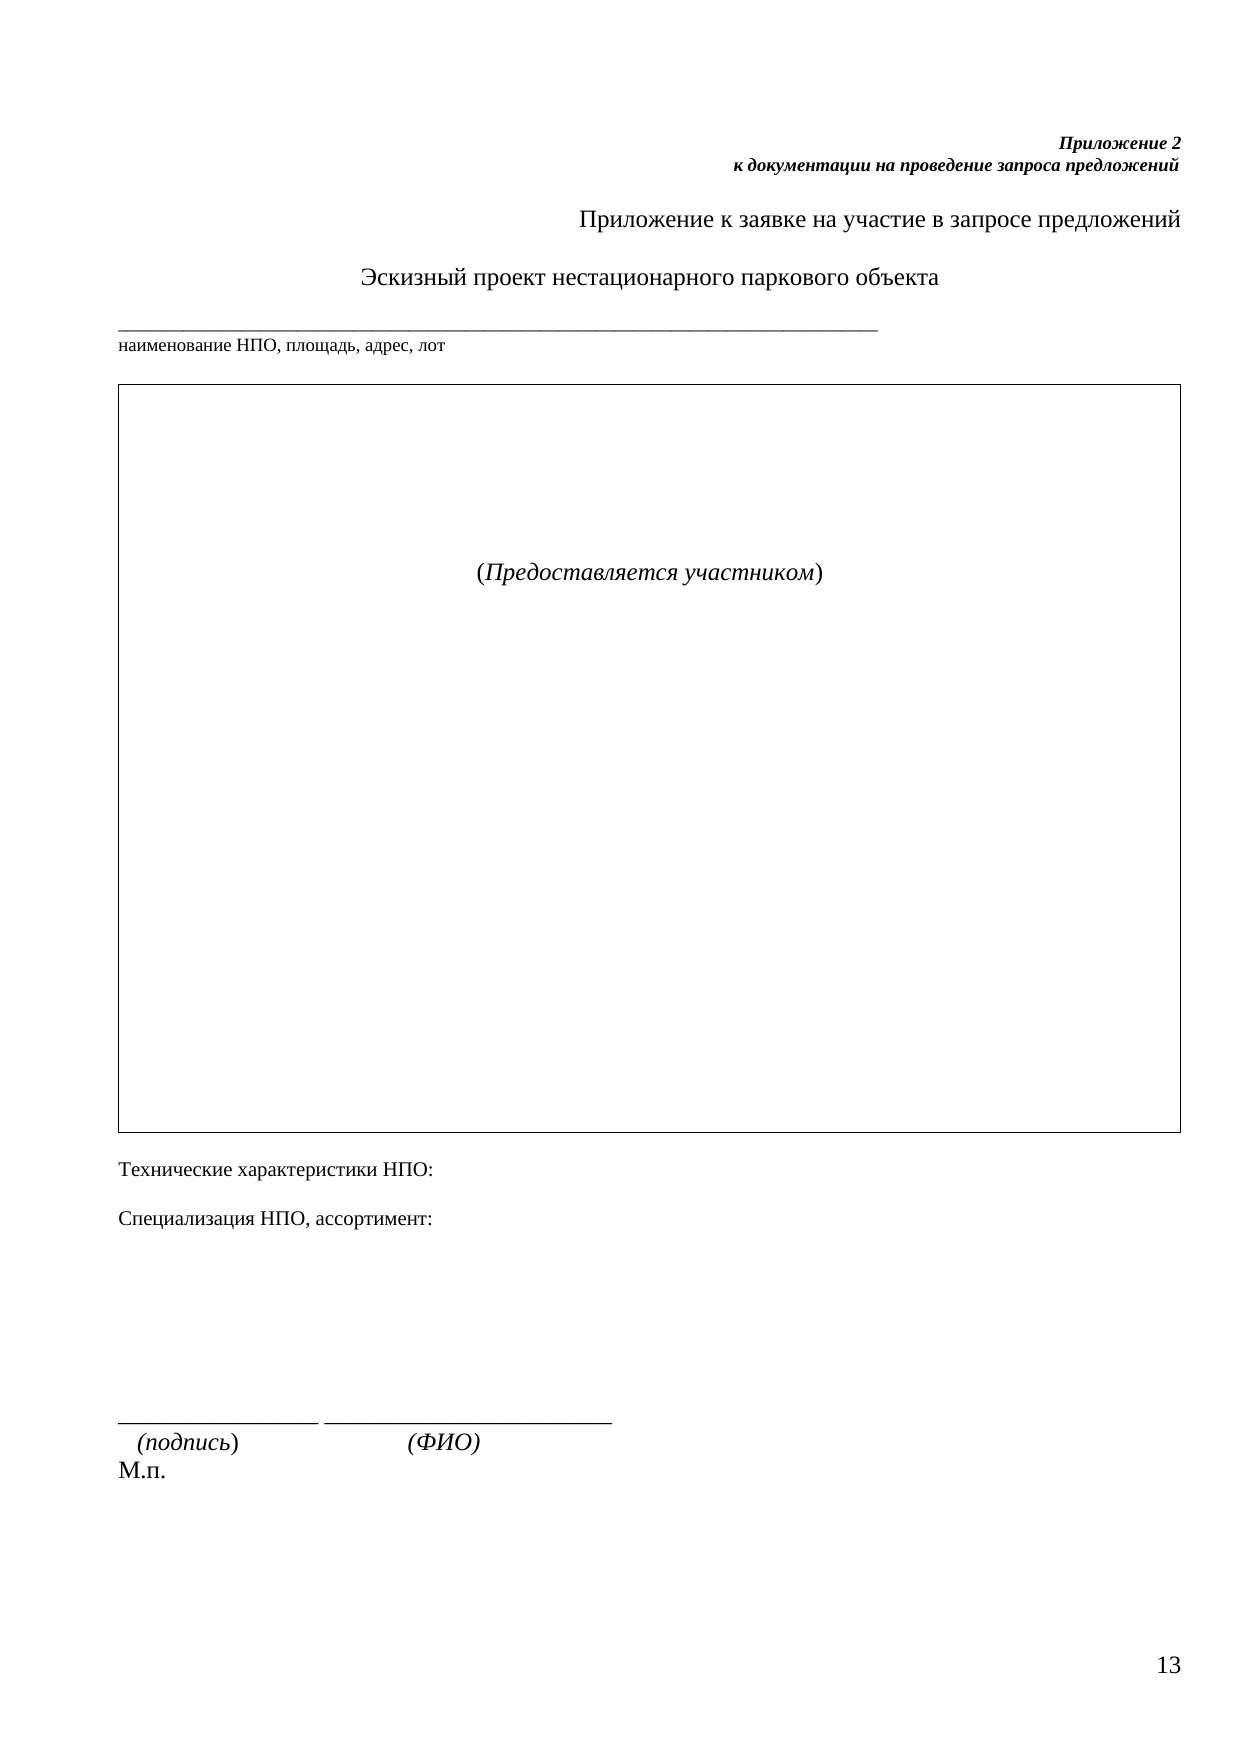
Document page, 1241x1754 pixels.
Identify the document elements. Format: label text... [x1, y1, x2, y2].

text М.п. [118, 1456, 1181, 1484]
text Эскизный проект нестационарного паркового объекта [118, 262, 1181, 290]
text наименование НПО, площадь, адрес, лот [118, 333, 1181, 355]
text Технические характеристики НПО: [118, 1157, 1181, 1181]
text ________________ _______________________ [118, 1398, 1181, 1427]
text (подпись) (ФИО) [118, 1427, 1181, 1456]
text к документации на проведение запроса предложений [118, 154, 1181, 175]
text Специализация НПО, ассортимент: [118, 1206, 1181, 1229]
text Приложение 2 [118, 132, 1181, 154]
text _________________________________________________________________________________ [118, 312, 1181, 333]
text Приложение к заявке на участие в запросе предложений [118, 204, 1181, 233]
table_header (Предоставляется участником) [119, 385, 1180, 1132]
